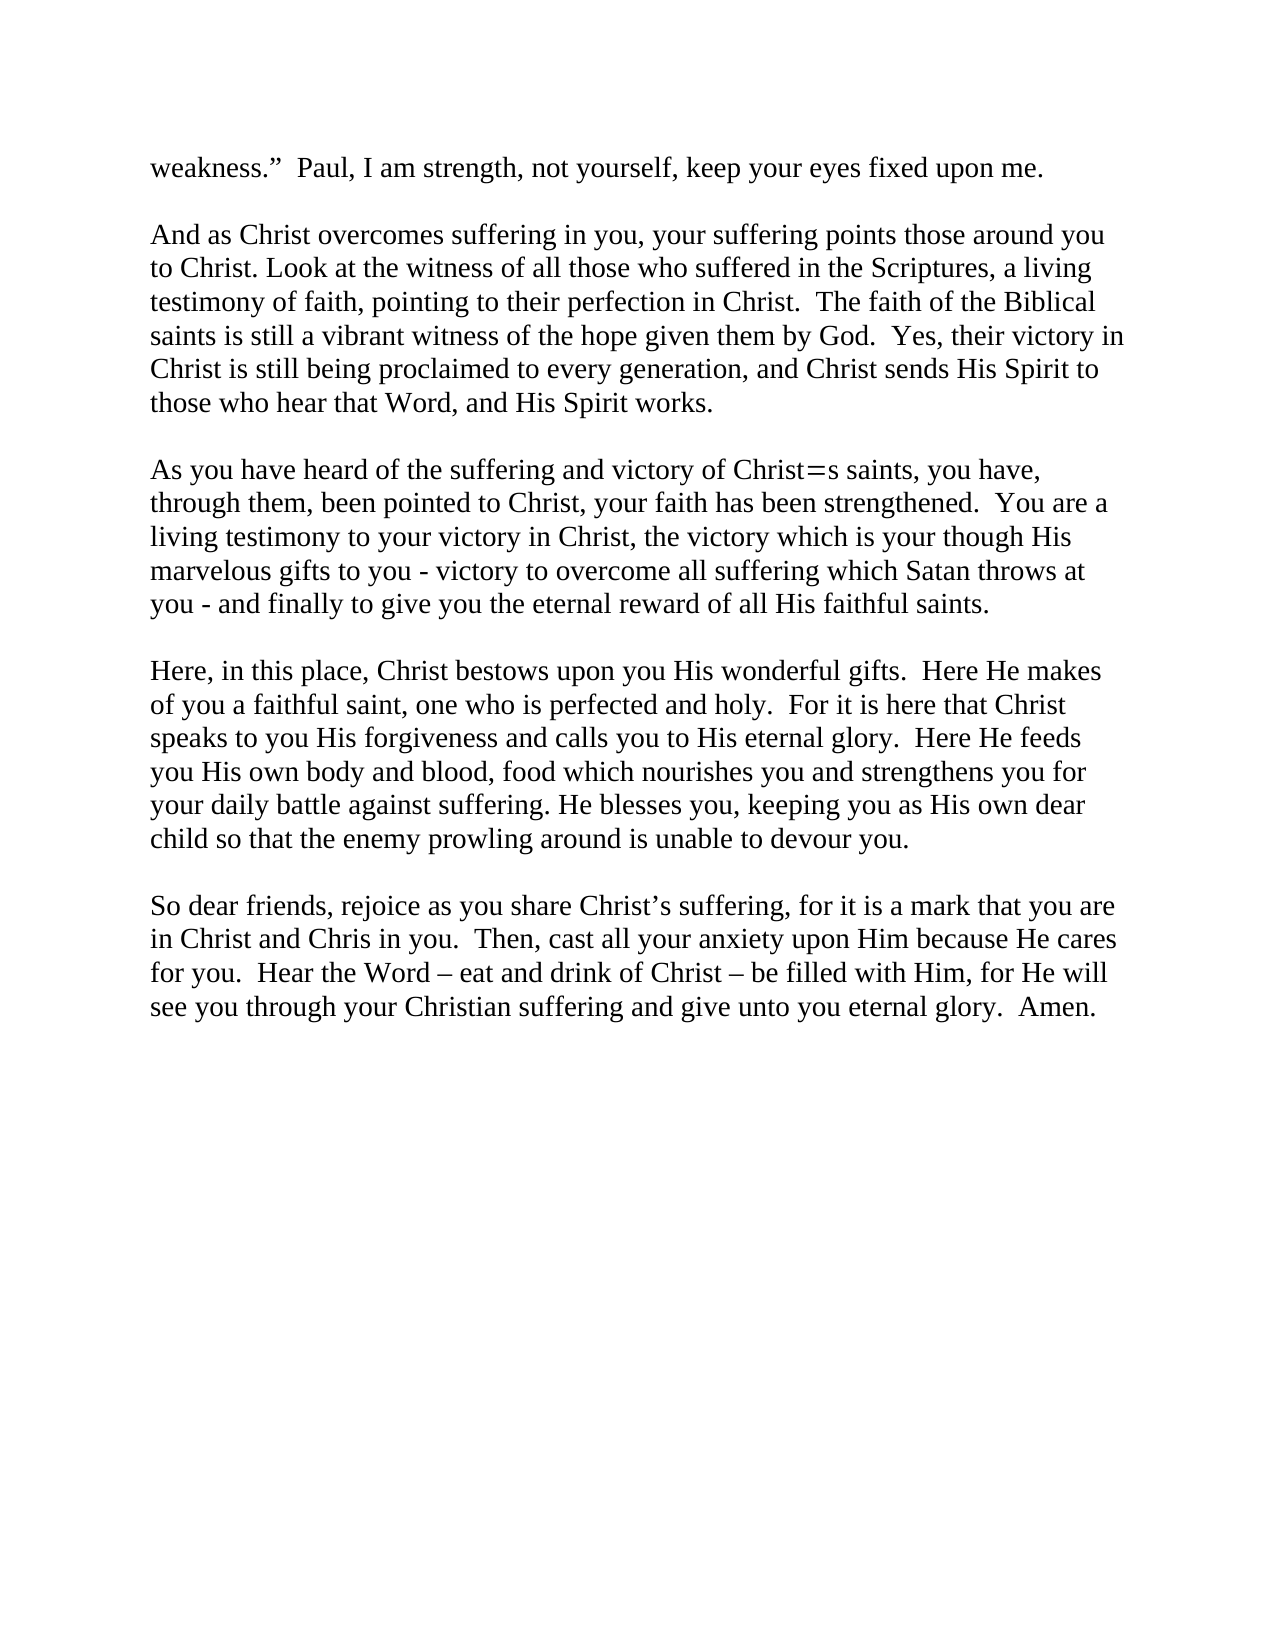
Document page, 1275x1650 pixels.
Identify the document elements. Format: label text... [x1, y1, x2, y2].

text As you have heard of the suffering and victory of Christs saints, you have, through them, been pointed to Christ, your faith has been strengthened. You are a living testimony to your victory in Christ, the victory which is your though His marvelous gifts to you - victory to overcome all suffering which Satan throws at you - and finally to give you the eternal reward of all His faithful saints. [150, 452, 1125, 620]
text So dear friends, rejoice as you share Christ’s suffering, for it is a mark that you are in Christ and Chris in you. Then, cast all your anxiety upon Him because He cares for you. Hear the Word – eat and drink of Christ – be filled with Him, for He will see you through your Christian suffering and give unto you eternal glory. Amen. [150, 888, 1125, 1022]
text And as Christ overcomes suffering in you, your suffering points those around you to Christ. Look at the witness of all those who suffered in the Scriptures, a living testimony of faith, pointing to their perfection in Christ. The faith of the Biblical saints is still a vibrant witness of the hope given them by God. Yes, their victory in Christ is still being proclaimed to every generation, and Christ sends His Spirit to those who hear that Word, and His Spirit works. [150, 217, 1125, 418]
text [150, 150, 1125, 183]
text Here, in this place, Christ bestows upon you His wonderful gifts. Here He makes of you a faithful saint, one who is perfected and holy. For it is here that Christ speaks to you His forgiveness and calls you to His eternal glory. Here He feeds you His own body and blood, food which nourishes you and strengthens you for your daily battle against suffering. He blesses you, keeping you as His own dear child so that the enemy prowling around is unable to devour you. [150, 653, 1125, 854]
